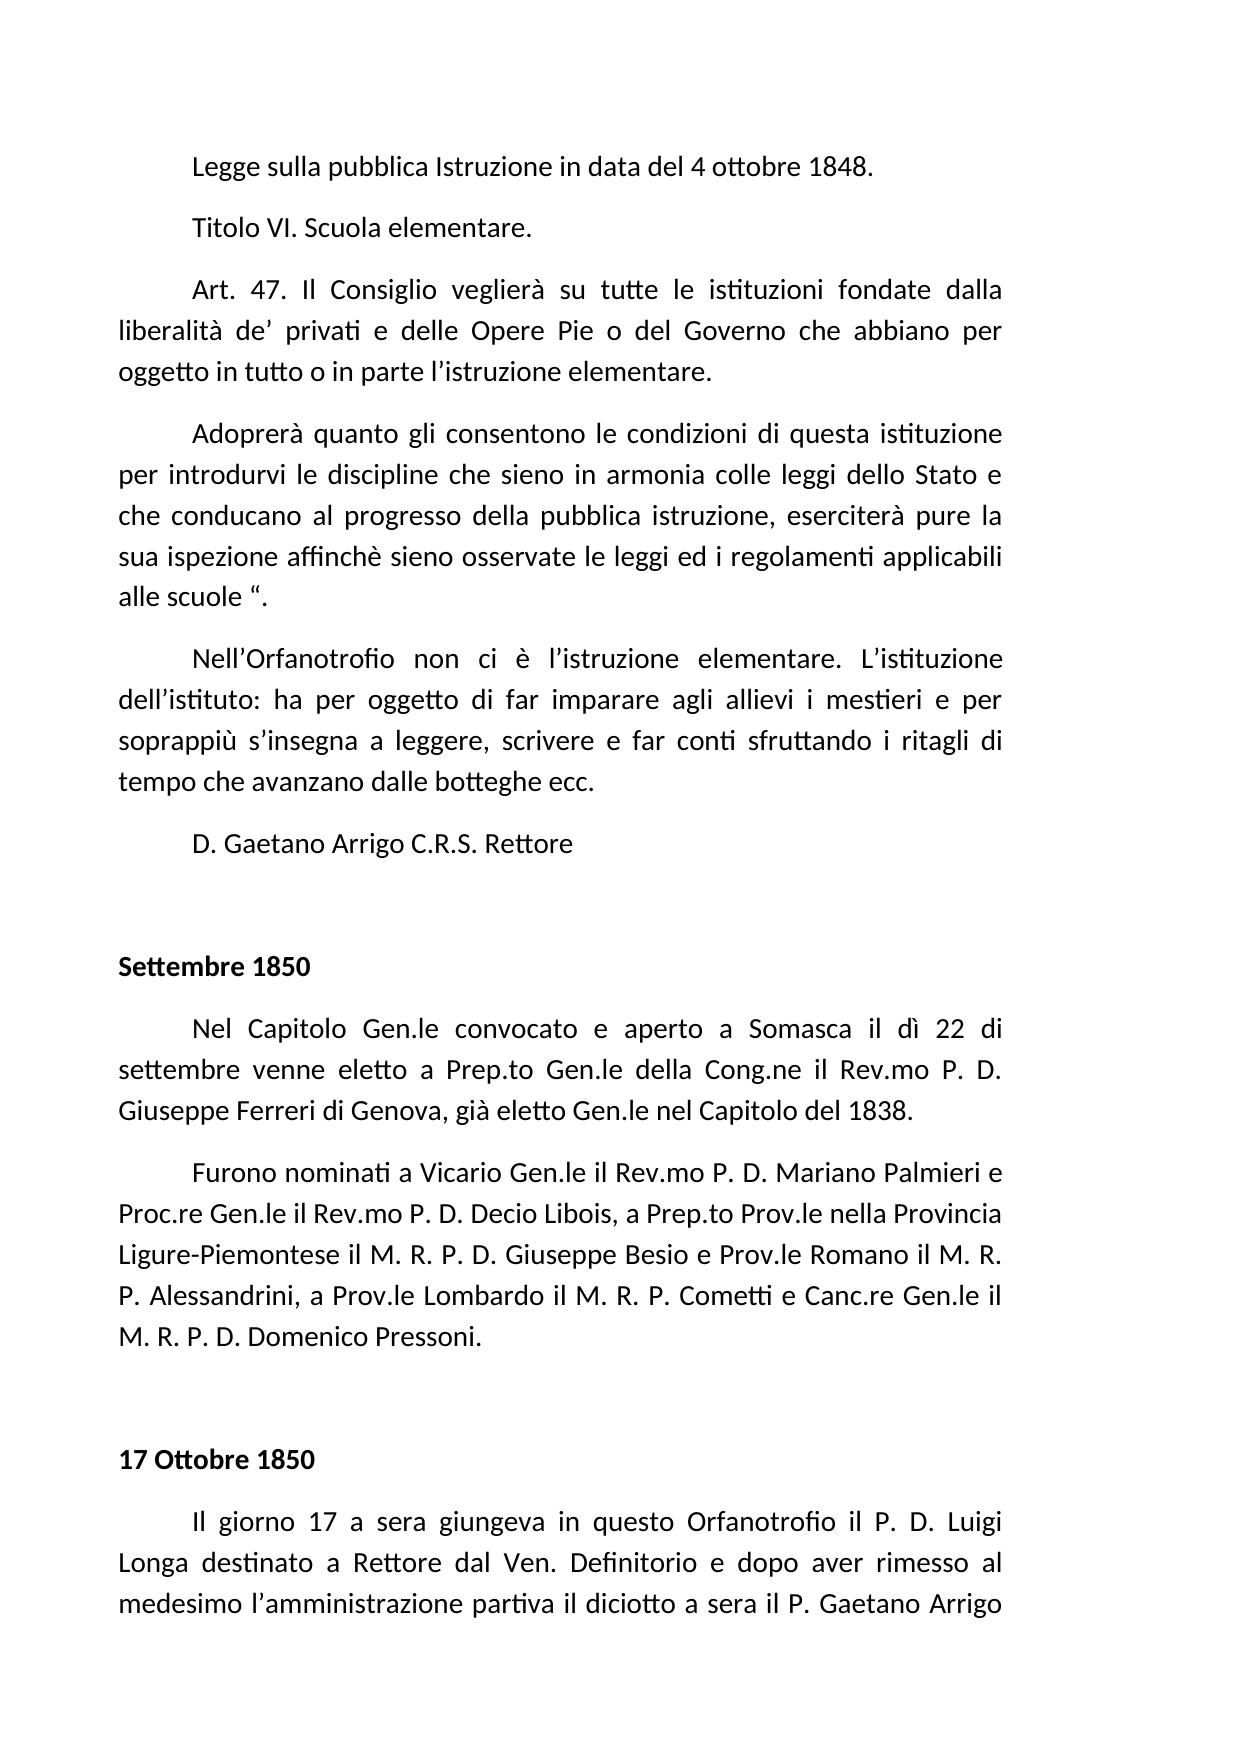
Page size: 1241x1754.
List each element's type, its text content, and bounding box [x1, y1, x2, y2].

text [118, 1503, 1004, 1620]
text Adoprerà quanto gli consentono le condizioni di questa istituzione per introdurvi le discipline che sieno in armonia colle leggi dello Stato e che conducano al progresso della pubblica istruzione, eserciterà pure la sua ispezione affinchè sieno osservate le leggi ed i regolamenti applicabili alle scuole “. [118, 415, 1004, 614]
text 17 Ottobre 1850 [118, 1441, 1004, 1477]
text Nel Capitolo Gen.le convocato e aperto a Somasca il dì 22 di settembre venne eletto a Prep.to Gen.le della Cong.ne il Rev.mo P. D. Giuseppe Ferreri di Genova, già eletto Gen.le nel Capitolo del 1838. [118, 1010, 1004, 1128]
text Art. 47. Il Consiglio veglierà su tutte le istituzioni fondate dalla liberalità de’ privati e delle Opere Pie o del Governo che abbiano per oggetto in tutto o in parte l’istruzione elementare. [118, 271, 1004, 389]
text Settembre 1850 [118, 948, 1004, 984]
text Legge sulla pubblica Istruzione in data del 4 ottobre 1848. [118, 148, 1004, 183]
text Furono nominati a Vicario Gen.le il Rev.mo P. D. Mariano Palmieri e Proc.re Gen.le il Rev.mo P. D. Decio Libois, a Prep.to Prov.le nella Provincia Ligure-Piemontese il M. R. P. D. Giuseppe Besio e Prov.le Romano il M. R. P. Alessandrini, a Prov.le Lombardo il M. R. P. Cometti e Canc.re Gen.le il M. R. P. D. Domenico Pressoni. [118, 1154, 1004, 1353]
text Titolo VI. Scuola elementare. [118, 209, 1004, 245]
text D. Gaetano Arrigo C.R.S. Rettore [118, 825, 1004, 861]
text Nell’Orfanotrofio non ci è l’istruzione elementare. L’istituzione dell’istituto: ha per oggetto di far imparare agli allievi i mestieri e per soprappiù s’insegna a leggere, scrivere e far conti sfruttando i ritagli di tempo che avanzano dalle botteghe ecc. [118, 640, 1004, 799]
